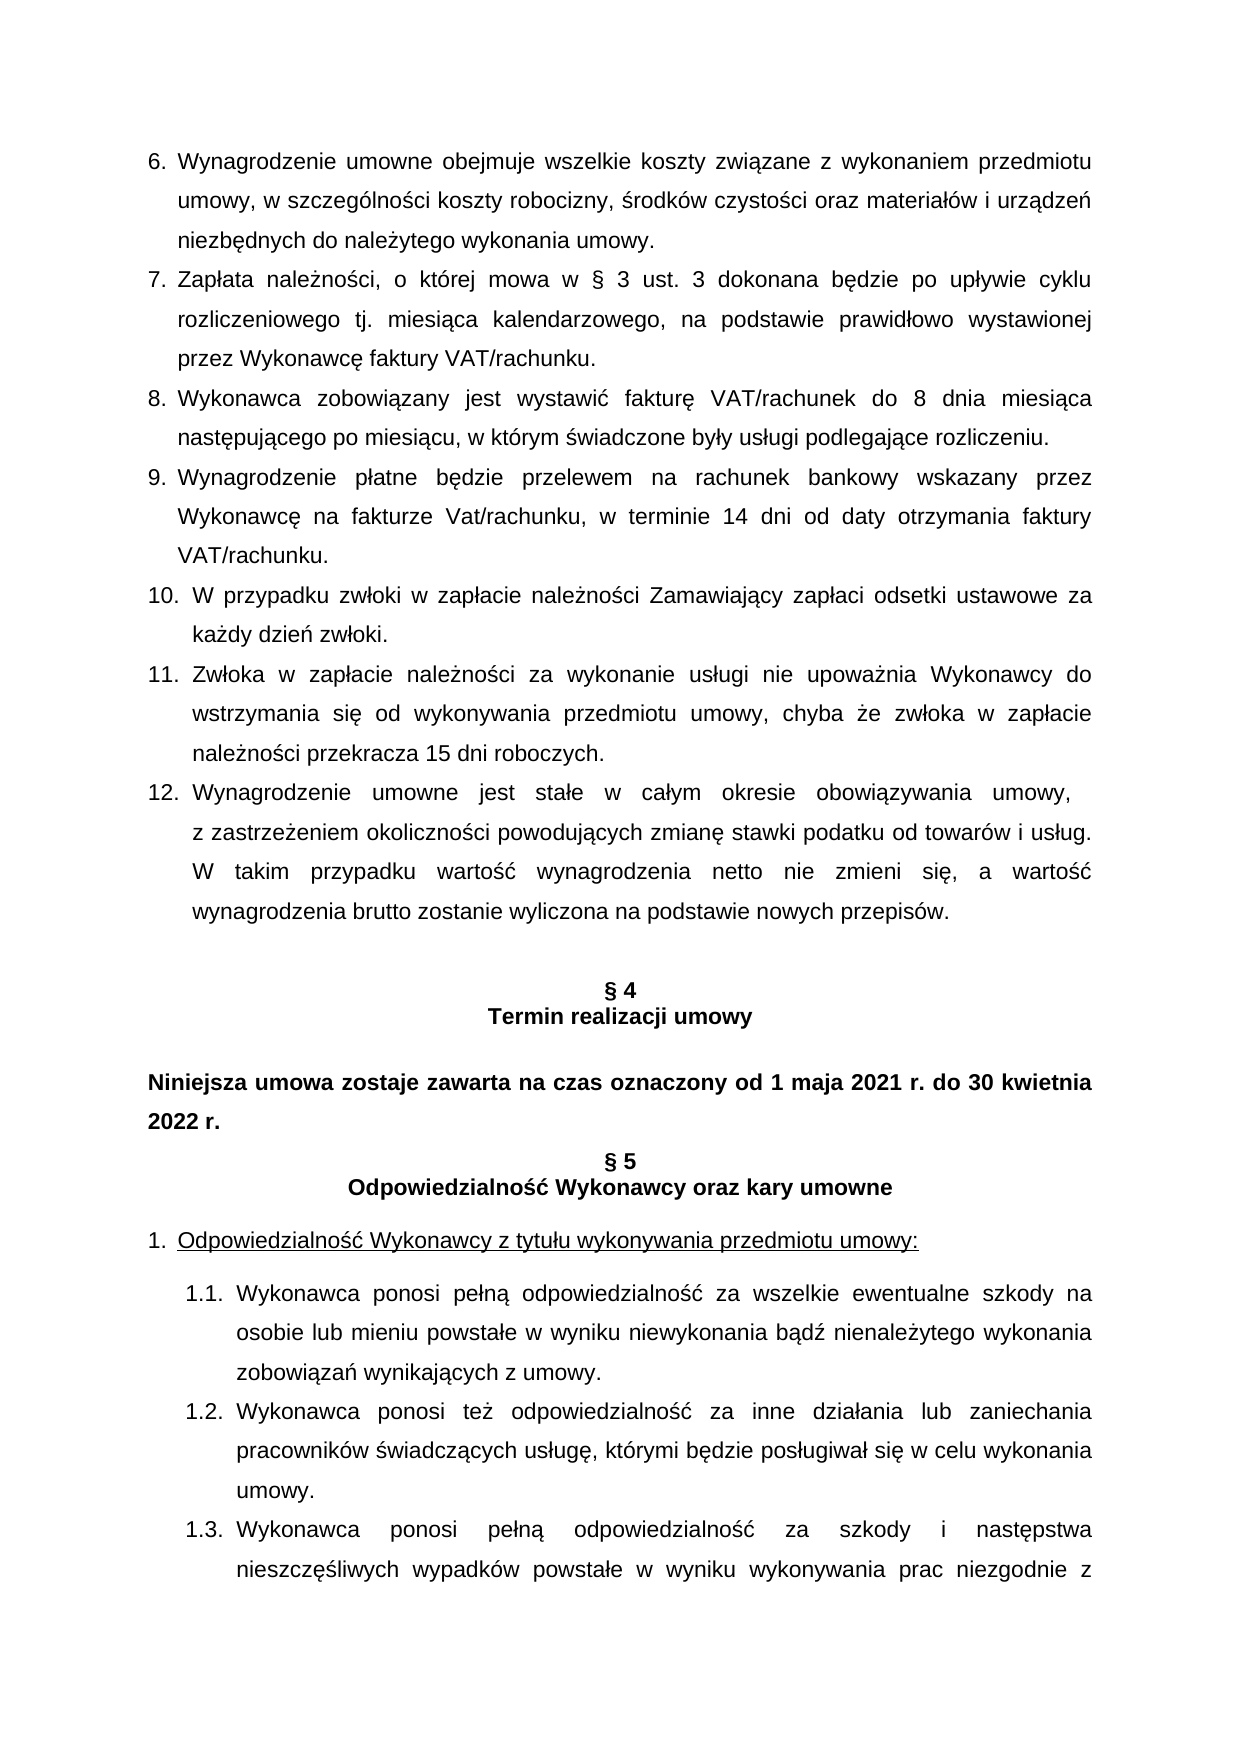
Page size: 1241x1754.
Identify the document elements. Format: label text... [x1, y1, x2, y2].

text § 5 [148, 1148, 1093, 1174]
list Wynagrodzenie płatne będzie przelewem na rachunek bankowy wskazany przez Wykonawcę na fakturze Vat/rachunku, w terminie 14 dni od daty otrzymania faktury VAT/rachunku. [148, 463, 1093, 569]
list Wynagrodzenie umowne jest stałe w całym okresie obowiązywania umowy, z zastrzeżeniem okoliczności powodujących zmianę stawki podatku od towarów i usług. W takim przypadku wartość wynagrodzenia netto nie zmieni się, a wartość wynagrodzenia brutto zostanie wyliczona na podstawie nowych przepisów. [148, 779, 1093, 924]
text Termin realizacji umowy [148, 1003, 1093, 1029]
list Wykonawca ponosi pełną odpowiedzialność za wszelkie ewentualne szkody na osobie lub mieniu powstałe w wyniku niewykonania bądź nienależytego wykonania zobowiązań wynikających z umowy. [185, 1279, 1093, 1385]
list Zapłata należności, o której mowa w § 3 ust. 3 dokonana będzie po upływie cyklu rozliczeniowego tj. miesiąca kalendarzowego, na podstawie prawidłowo wystawionej przez Wykonawcę faktury VAT/rachunku. [148, 266, 1093, 371]
list Wykonawca ponosi też odpowiedzialność za inne działania lub zaniechania pracowników świadczących usługę, którymi będzie posługiwał się w celu wykonania umowy. [185, 1398, 1093, 1503]
text Odpowiedzialność Wykonawcy oraz kary umowne [148, 1174, 1093, 1201]
list Odpowiedzialność Wykonawcy z tytułu wykonywania przedmiotu umowy: [148, 1227, 1093, 1253]
text Niniejsza umowa zostaje zawarta na czas oznaczony od 1 maja 2021 r. do 30 kwietnia 2022 r. [148, 1069, 1093, 1135]
list Zwłoka w zapłacie należności za wykonanie usługi nie upoważnia Wykonawcy do wstrzymania się od wykonywania przedmiotu umowy, chyba że zwłoka w zapłacie należności przekracza 15 dni roboczych. [148, 661, 1093, 766]
list W przypadku zwłoki w zapłacie należności Zamawiający zapłaci odsetki ustawowe za każdy dzień zwłoki. [148, 582, 1093, 648]
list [185, 1516, 1093, 1582]
list Wykonawca zobowiązany jest wystawić fakturę VAT/rachunek do 8 dnia miesiąca następującego po miesiącu, w którym świadczone były usługi podlegające rozliczeniu. [148, 384, 1093, 450]
text § 4 [148, 977, 1093, 1003]
list Wynagrodzenie umowne obejmuje wszelkie koszty związane z wykonaniem przedmiotu umowy, w szczególności koszty robocizny, środków czystości oraz materiałów i urządzeń niezbędnych do należytego wykonania umowy. [148, 148, 1093, 253]
